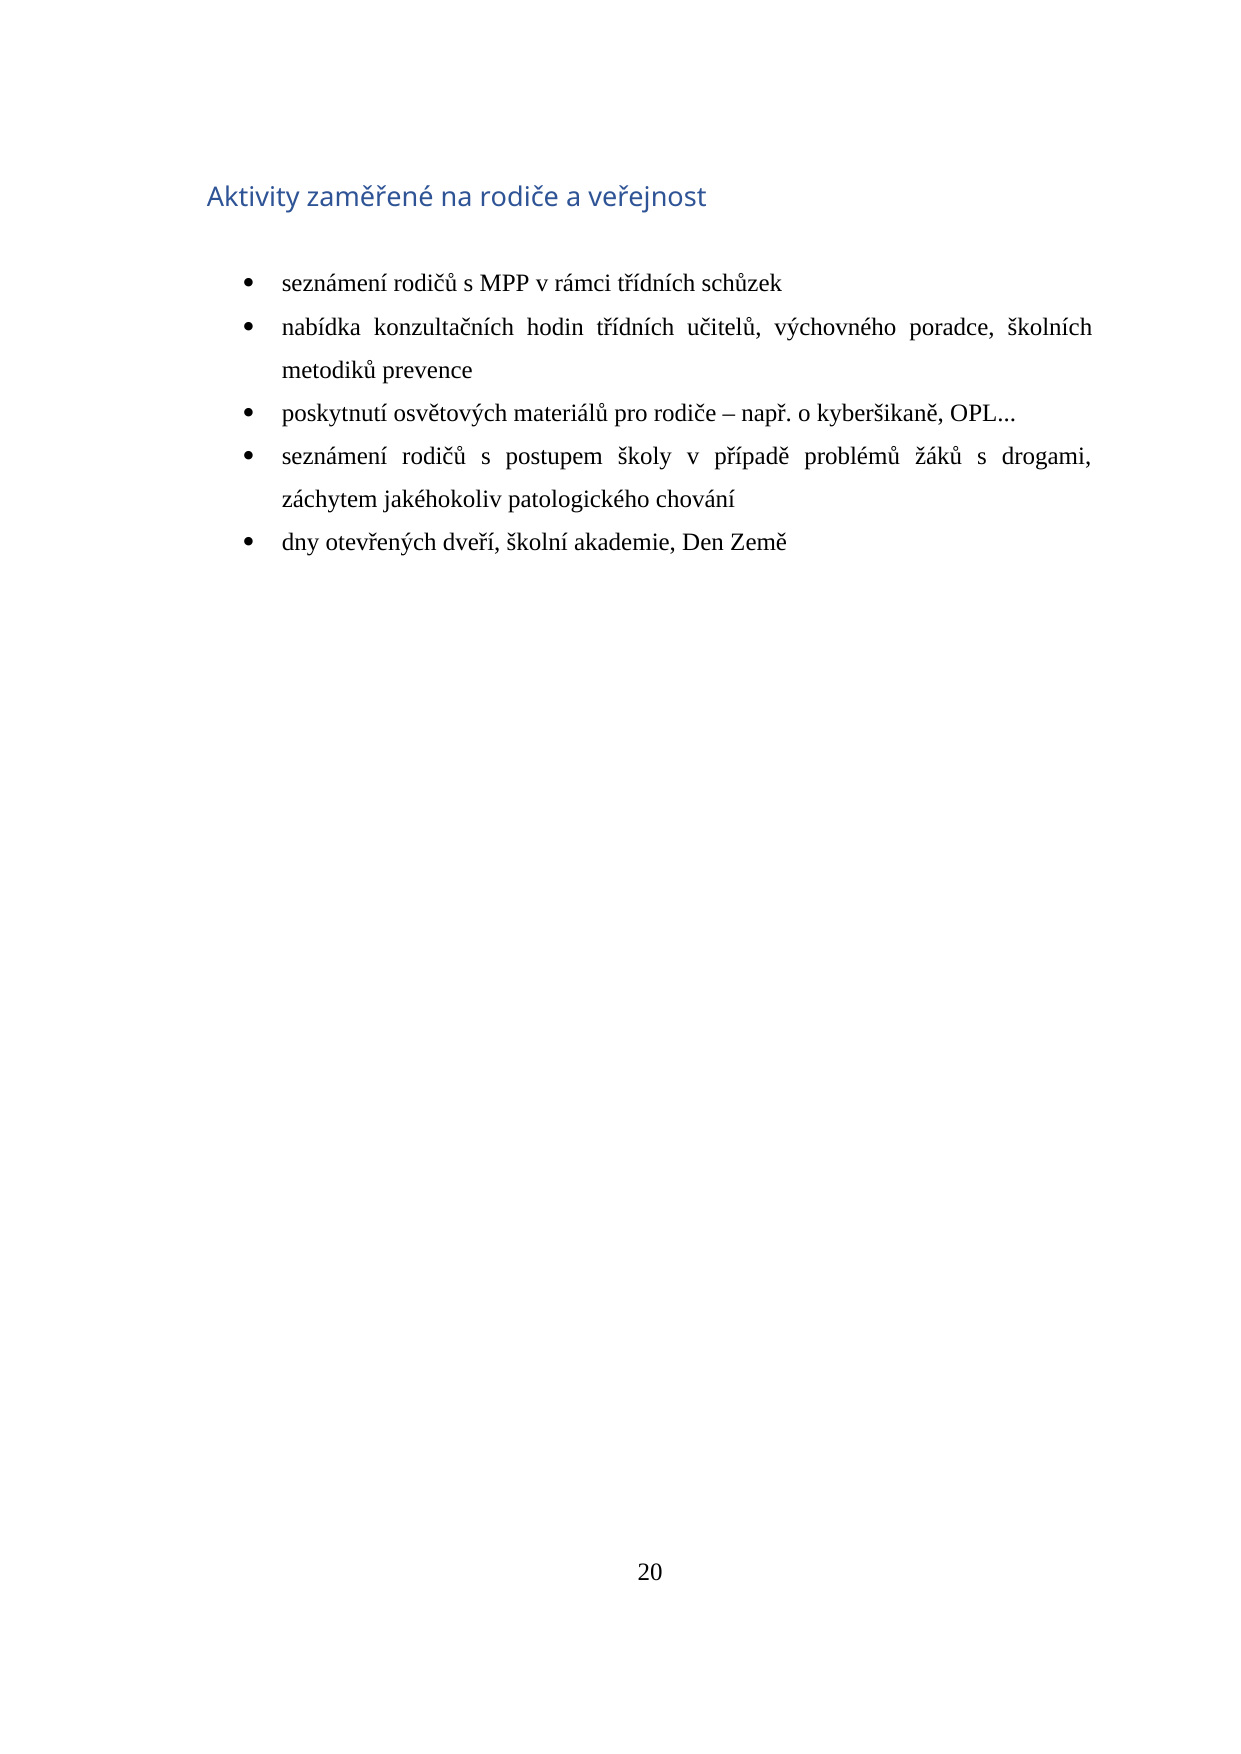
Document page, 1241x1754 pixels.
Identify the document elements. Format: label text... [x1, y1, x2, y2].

list seznámení rodičů s postupem školy v případě problémů žáků s drogami, záchytem jakéhokoliv patologického chování [244, 441, 1093, 513]
list nabídka konzultačních hodin třídních učitelů, výchovného poradce, školních metodiků prevence [244, 312, 1093, 383]
list dny otevřených dveří, školní akademie, Den Země [244, 527, 1093, 556]
list seznámení rodičů s MPP v rámci třídních schůzek [244, 268, 1093, 297]
list poskytnutí osvětových materiálů pro rodiče – např. o kyberšikaně, OPL... [244, 398, 1093, 427]
text Aktivity zaměřené na rodiče a veřejnost [207, 177, 1093, 214]
